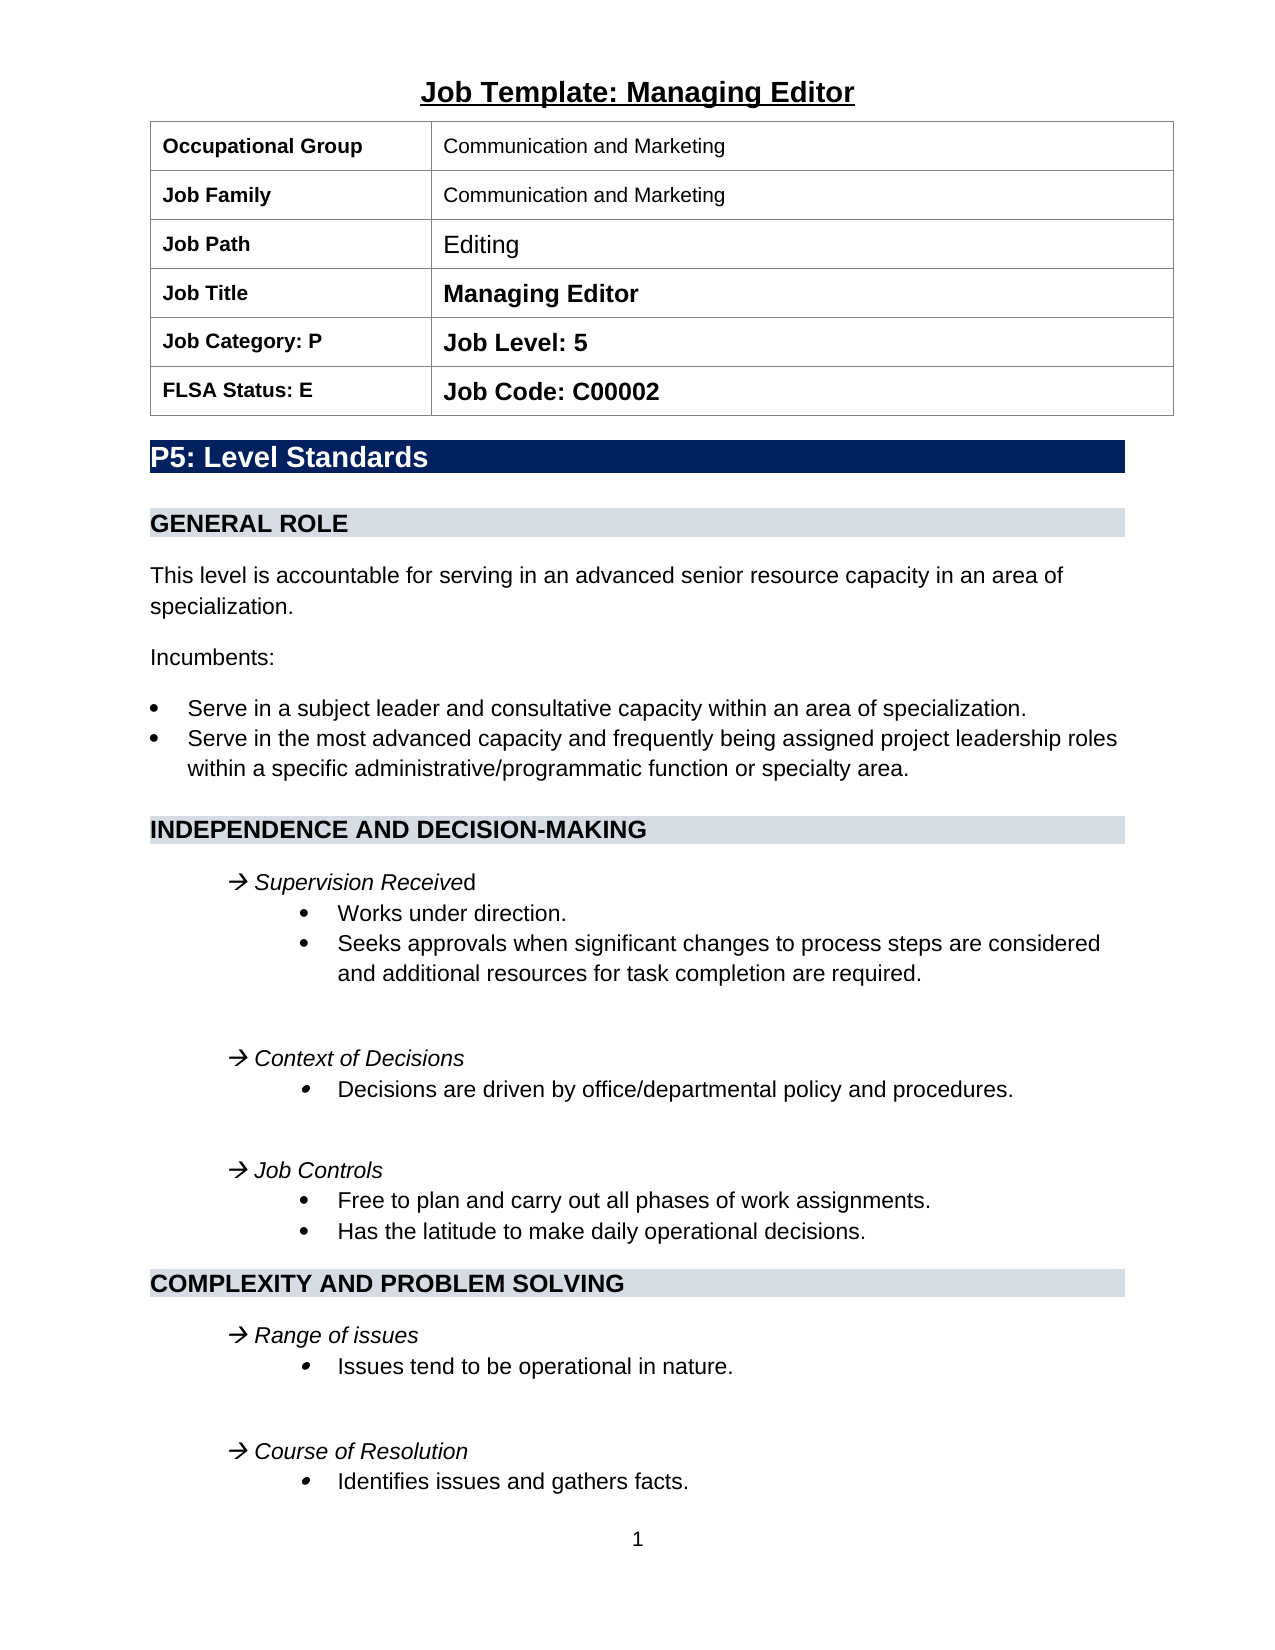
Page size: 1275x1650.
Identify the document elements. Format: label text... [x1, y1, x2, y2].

text Job Controls [150, 1157, 1125, 1183]
list Serve in the most advanced capacity and frequently being assigned project leadership roles within a specific administrative/programmatic function or specialty area. [150, 725, 1125, 781]
text Incumbents: [150, 644, 1125, 670]
list Issues tend to be operational in nature. [300, 1353, 1125, 1379]
list Decisions are driven by office/departmental policy and procedures. [300, 1076, 1125, 1102]
text Range of issues [150, 1322, 1125, 1349]
text COMPLEXITY AND PROBLEM SOLVING [150, 1269, 1125, 1297]
text Supervision Received [225, 869, 1125, 896]
text P5: Level Standards [150, 440, 1125, 473]
text GENERAL ROLE [150, 508, 1125, 537]
text Course of Resolution [150, 1438, 1125, 1464]
list Works under direction. [300, 899, 1125, 926]
list Free to plan and carry out all phases of work assignments. [300, 1187, 1125, 1214]
text Context of Decisions [150, 1045, 1125, 1072]
list Seeks approvals when significant changes to process steps are considered and additional resources for task completion are required. [300, 930, 1125, 986]
list Serve in a subject leader and consultative capacity within an area of specialization. [150, 695, 1125, 721]
list Identifies issues and gathers facts. [300, 1468, 1125, 1495]
text INDEPENDENCE AND DECISION-MAKING [150, 816, 1125, 844]
text This level is accountable for serving in an advanced senior resource capacity in an area of specialization. [150, 562, 1125, 619]
list Has the latitude to make daily operational decisions. [300, 1218, 1125, 1244]
